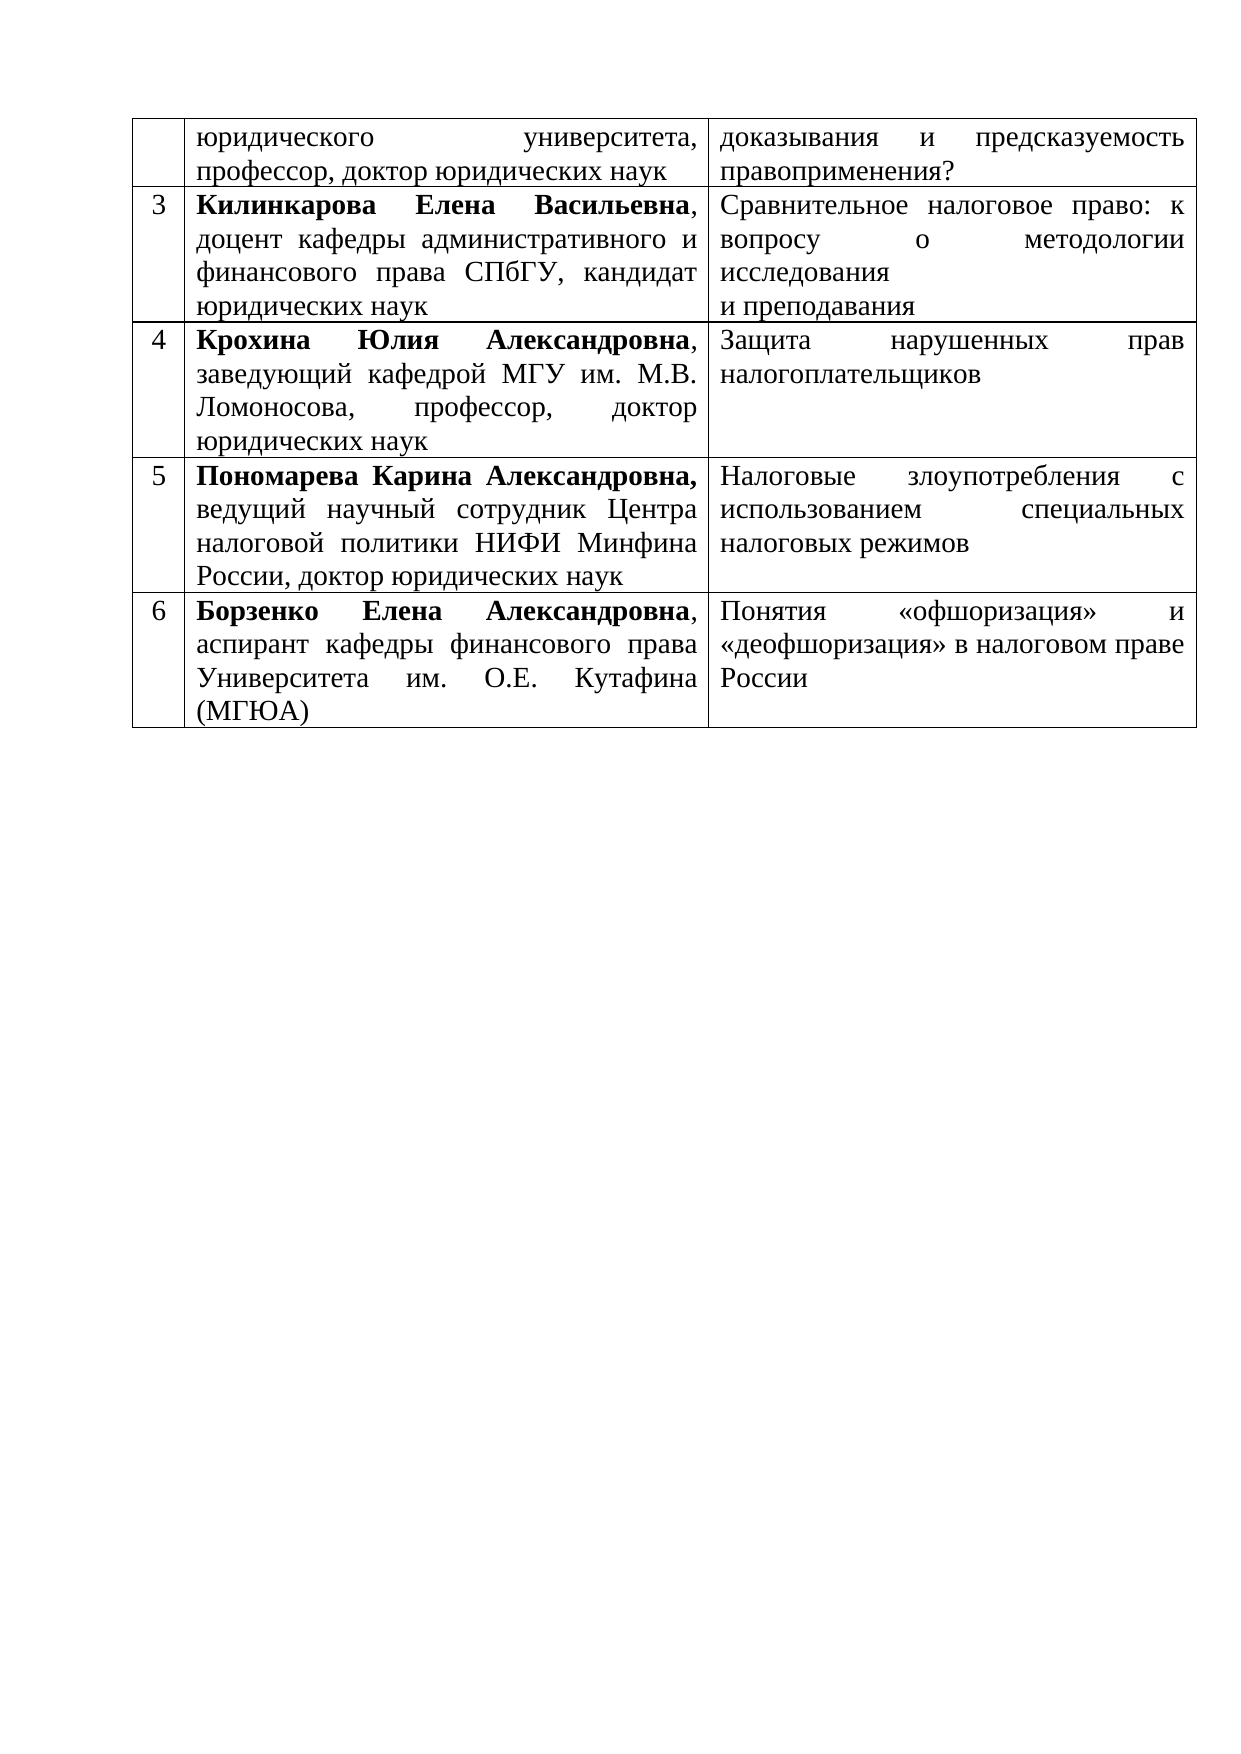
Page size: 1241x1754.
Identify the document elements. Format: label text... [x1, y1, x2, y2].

table_cell 4 [133, 323, 184, 457]
table_cell 5 [133, 458, 184, 592]
table_cell 3 [133, 187, 184, 321]
table_cell Пономарева Карина Александровна, ведущий научный сотрудник Центра налоговой политики НИФИ Минфина России, доктор юридических наук [185, 458, 708, 592]
table_cell Налоговые злоупотребления с использованием специальных налоговых режимов [709, 458, 1196, 592]
table_cell Крохина Юлия Александровна, заведующий кафедрой МГУ им. М.В. Ломоносова, профессор, доктор юридических наук [185, 323, 708, 457]
table_cell Килинкарова Елена Васильевна, доцент кафедры административного и финансового права СПбГУ, кандидат юридических наук [185, 187, 708, 321]
table_cell 6 [133, 593, 184, 727]
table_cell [709, 119, 1196, 186]
table_cell Борзенко Елена Александровна, аспирант кафедры финансового права Университета им. О.Е. Кутафина (МГЮА) [185, 593, 708, 727]
table_cell Защита нарушенных прав налогоплательщиков [709, 323, 1196, 457]
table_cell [185, 119, 708, 186]
table_cell Сравнительное налоговое право: к вопросу о методологии исследования и преподавания [709, 187, 1196, 321]
table_cell 2 [133, 119, 184, 186]
table_cell Понятия «офшоризация» и «деофшоризация» в налоговом праве России [709, 593, 1196, 727]
